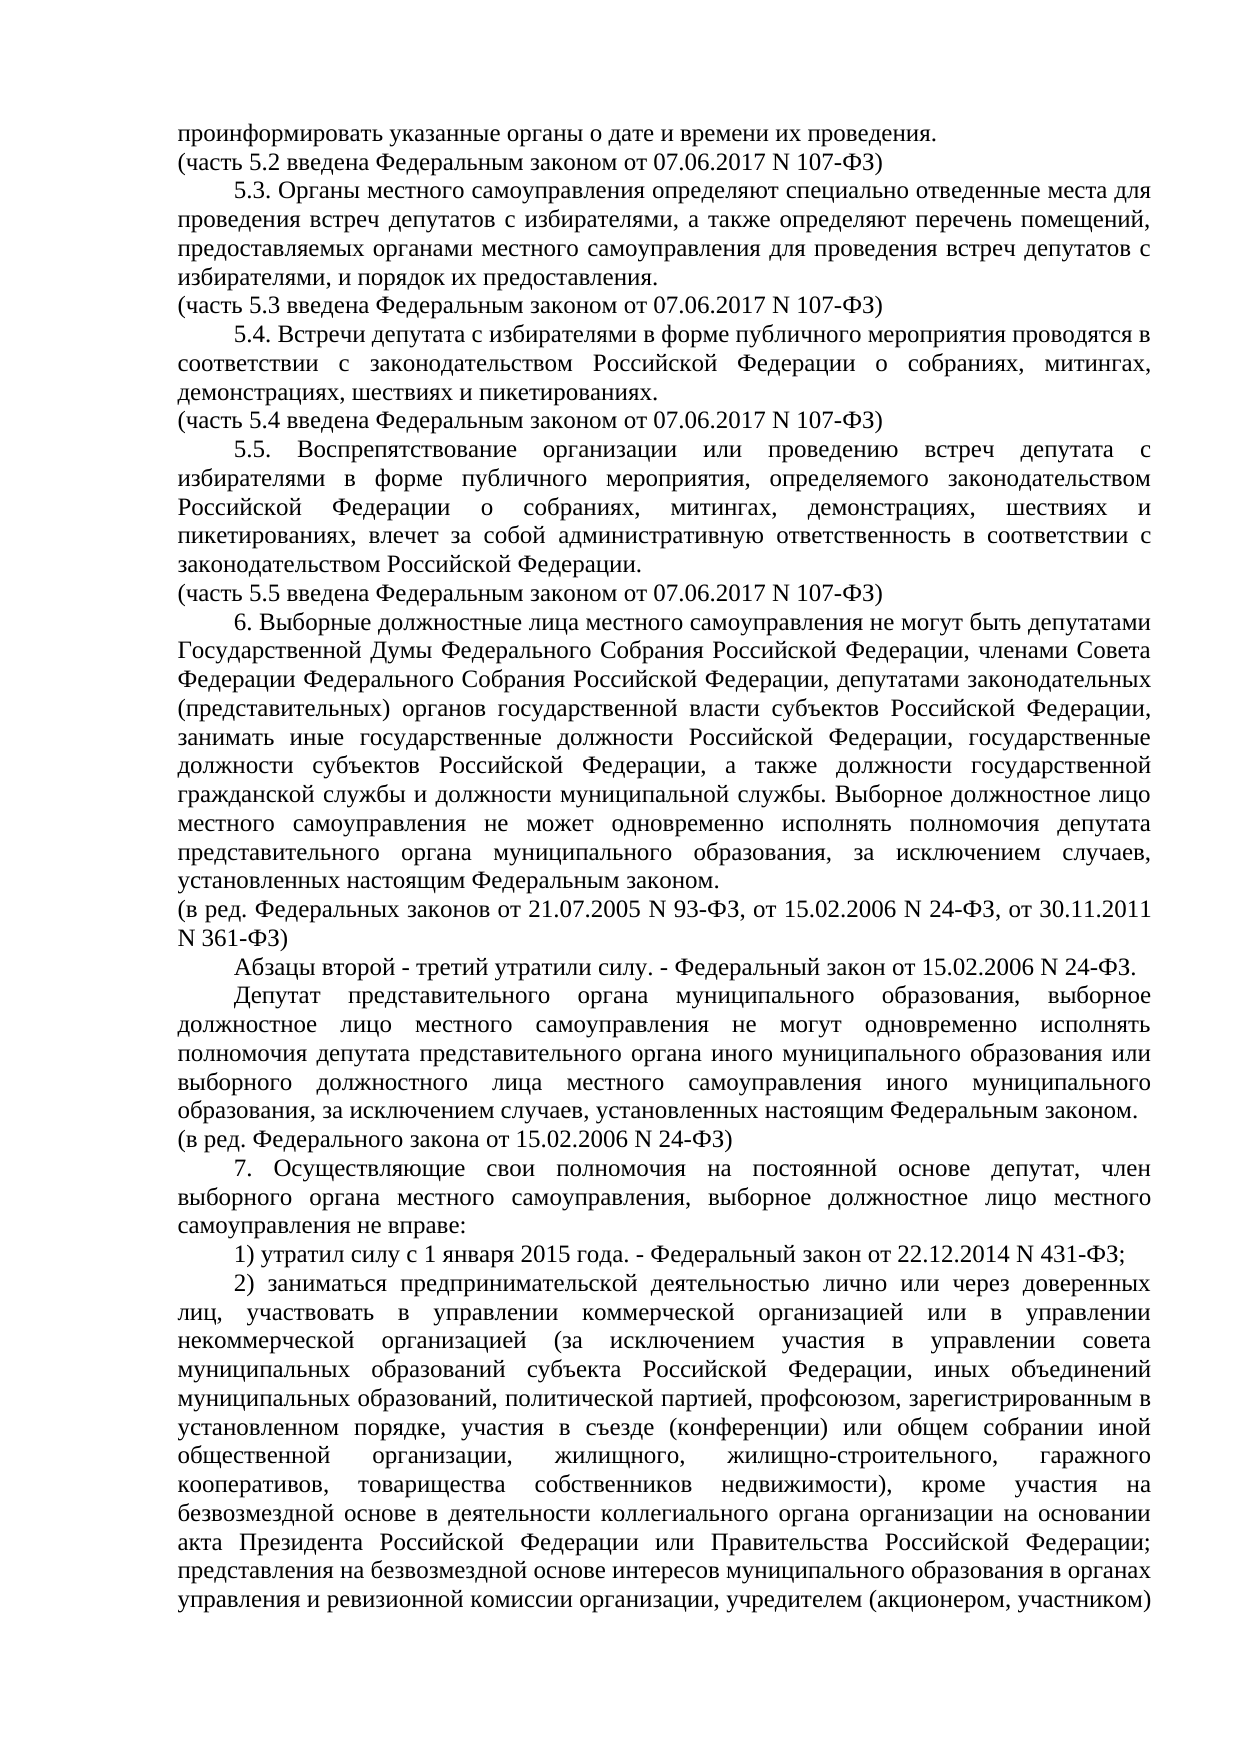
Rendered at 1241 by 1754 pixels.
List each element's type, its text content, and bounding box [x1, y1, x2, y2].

text 5.5. Воспрепятствование организации или проведению встреч депутата с избирателями в форме публичного мероприятия, определяемого законодательством Российской Федерации о собраниях, митингах, демонстрациях, шествиях и пикетированиях, влечет за собой административную ответственность в соответствии с законодательством Российской Федерации. [177, 434, 1152, 578]
text (часть 5.4 введена Федеральным законом от 07.06.2017 N 107-ФЗ) [177, 406, 1152, 434]
text Абзацы второй - третий утратили силу. - Федеральный закон от 15.02.2006 N 24-ФЗ. [177, 952, 1152, 981]
text 7. Осуществляющие свои полномочия на постоянной основе депутат, член выборного органа местного самоуправления, выборное должностное лицо местного самоуправления не вправе: [177, 1153, 1152, 1239]
text 5.3. Органы местного самоуправления определяют специально отведенные места для проведения встреч депутатов с избирателями, а также определяют перечень помещений, предоставляемых органами местного самоуправления для проведения встреч депутатов с избирателями, и порядок их предоставления. [177, 176, 1152, 291]
text (часть 5.3 введена Федеральным законом от 07.06.2017 N 107-ФЗ) [177, 291, 1152, 319]
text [177, 1268, 1152, 1613]
text (в ред. Федерального закона от 15.02.2006 N 24-ФЗ) [177, 1124, 1152, 1153]
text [177, 118, 1152, 147]
text (часть 5.5 введена Федеральным законом от 07.06.2017 N 107-ФЗ) [177, 578, 1152, 607]
text 6. Выборные должностные лица местного самоуправления не могут быть депутатами Государственной Думы Федерального Собрания Российской Федерации, членами Совета Федерации Федерального Собрания Российской Федерации, депутатами законодательных (представительных) органов государственной власти субъектов Российской Федерации, занимать иные государственные должности Российской Федерации, государственные должности субъектов Российской Федерации, а также должности государственной гражданской службы и должности муниципальной службы. Выборное должностное лицо местного самоуправления не может одновременно исполнять полномочия депутата представительного органа муниципального образования, за исключением случаев, установленных настоящим Федеральным законом. [177, 607, 1152, 894]
text 5.4. Встречи депутата с избирателями в форме публичного мероприятия проводятся в соответствии с законодательством Российской Федерации о собраниях, митингах, демонстрациях, шествиях и пикетированиях. [177, 319, 1152, 406]
text Депутат представительного органа муниципального образования, выборное должностное лицо местного самоуправления не могут одновременно исполнять полномочия депутата представительного органа иного муниципального образования или выборного должностного лица местного самоуправления иного муниципального образования, за исключением случаев, установленных настоящим Федеральным законом. [177, 981, 1152, 1124]
text 1) утратил силу с 1 января 2015 года. - Федеральный закон от 22.12.2014 N 431-ФЗ; [177, 1239, 1152, 1268]
text (в ред. Федеральных законов от 21.07.2005 N 93-ФЗ, от 15.02.2006 N 24-ФЗ, от 30.11.2011 N 361-ФЗ) [177, 894, 1152, 952]
text (часть 5.2 введена Федеральным законом от 07.06.2017 N 107-ФЗ) [177, 147, 1152, 176]
